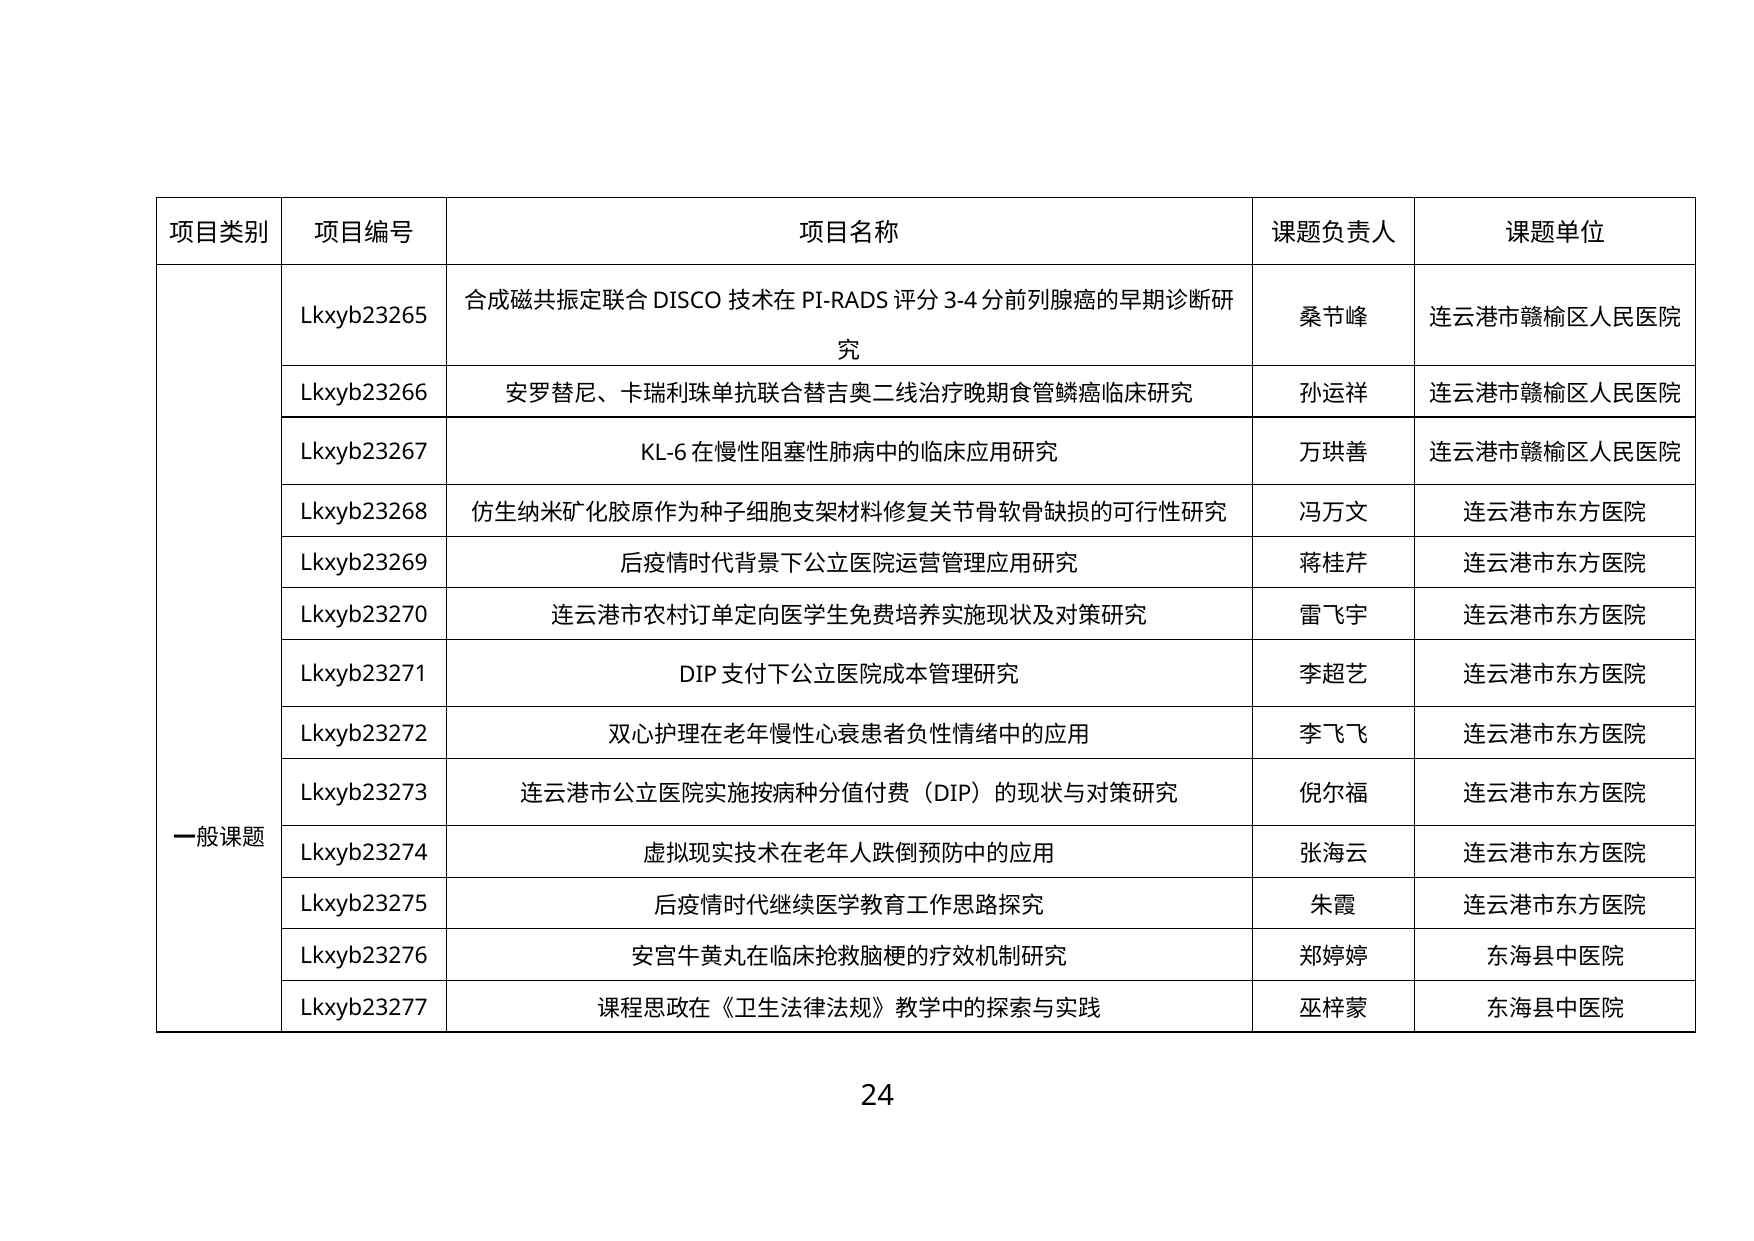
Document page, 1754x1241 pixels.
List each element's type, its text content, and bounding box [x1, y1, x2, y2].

table_cell Lkxyb23266 [282, 366, 446, 416]
table_cell 桑节峰 [1253, 265, 1414, 365]
table_cell 连云港市东方医院 [1415, 878, 1695, 928]
table_cell 课程思政在《卫生法律法规》教学中的探索与实践 [447, 981, 1252, 1031]
table_header 项目编号 [282, 198, 446, 264]
table_cell 虚拟现实技术在老年人跌倒预防中的应用 [447, 826, 1252, 877]
table_cell 蒋桂芹 [1253, 537, 1414, 587]
table_cell 孙运祥 [1253, 366, 1414, 416]
table_cell Lkxyb23267 [282, 418, 446, 484]
table_cell 东海县中医院 [1415, 929, 1695, 980]
table_cell Lkxyb23270 [282, 588, 446, 639]
table_cell 安宫牛黄丸在临床抢救脑梗的疗效机制研究 [447, 929, 1252, 980]
table_cell Lkxyb23265 [282, 265, 446, 365]
table_cell 连云港市东方医院 [1415, 707, 1695, 758]
table_cell 连云港市东方医院 [1415, 640, 1695, 706]
table_cell 东海县中医院 [1415, 981, 1695, 1031]
table_cell Lkxyb23277 [282, 981, 446, 1031]
table_cell 连云港市赣榆区人民医院 [1415, 418, 1695, 484]
table_cell Lkxyb23276 [282, 929, 446, 980]
table_cell 冯万文 [1253, 485, 1414, 536]
table_cell Lkxyb23273 [282, 759, 446, 825]
table_cell 连云港市公立医院实施按病种分值付费（DIP）的现状与对策研究 [447, 759, 1252, 825]
table_cell 安罗替尼、卡瑞利珠单抗联合替吉奥二线治疗晚期食管鳞癌临床研究 [447, 366, 1252, 416]
table_cell 朱霞 [1253, 878, 1414, 928]
table_cell 连云港市东方医院 [1415, 759, 1695, 825]
table_cell Lkxyb23268 [282, 485, 446, 536]
table_header 课题单位 [1415, 198, 1695, 264]
table_cell 连云港市东方医院 [1415, 588, 1695, 639]
table_cell KL-6在慢性阻塞性肺病中的临床应用研究 [447, 418, 1252, 484]
table_cell 郑婷婷 [1253, 929, 1414, 980]
table_cell 双心护理在老年慢性心衰患者负性情绪中的应用 [447, 707, 1252, 758]
table_cell 张海云 [1253, 826, 1414, 877]
table_cell 连云港市东方医院 [1415, 826, 1695, 877]
table_cell 合成磁共振定联合DISCO 技术在PI-RADS评分3-4分前列腺癌的早期诊断研究 [447, 265, 1252, 365]
table_cell 连云港市赣榆区人民医院 [1415, 265, 1695, 365]
table_cell 万珙善 [1253, 418, 1414, 484]
table_header 课题负责人 [1253, 198, 1414, 264]
table_cell Lkxyb23275 [282, 878, 446, 928]
table_cell 连云港市东方医院 [1415, 485, 1695, 536]
table_cell 李超艺 [1253, 640, 1414, 706]
table_cell Lkxyb23274 [282, 826, 446, 877]
table_cell 巫梓蒙 [1253, 981, 1414, 1031]
table_cell 李飞飞 [1253, 707, 1414, 758]
table_cell Lkxyb23269 [282, 537, 446, 587]
table_cell Lkxyb23272 [282, 707, 446, 758]
table_header 项目类别 [157, 198, 281, 264]
table_cell 后疫情时代背景下公立医院运营管理应用研究 [447, 537, 1252, 587]
table_header 项目名称 [447, 198, 1252, 264]
table_cell 一般课题 [157, 639, 281, 1031]
table_cell 连云港市东方医院 [1415, 537, 1695, 587]
table_cell DIP支付下公立医院成本管理研究 [447, 640, 1252, 706]
table_cell 连云港市农村订单定向医学生免费培养实施现状及对策研究 [447, 588, 1252, 639]
table_cell Lkxyb23271 [282, 640, 446, 706]
table_cell 雷飞宇 [1253, 588, 1414, 639]
table_cell 连云港市赣榆区人民医院 [1415, 366, 1695, 416]
table_cell 仿生纳米矿化胶原作为种子细胞支架材料修复关节骨软骨缺损的可行性研究 [447, 485, 1252, 536]
table_cell 倪尔福 [1253, 759, 1414, 825]
table_cell 后疫情时代继续医学教育工作思路探究 [447, 878, 1252, 928]
